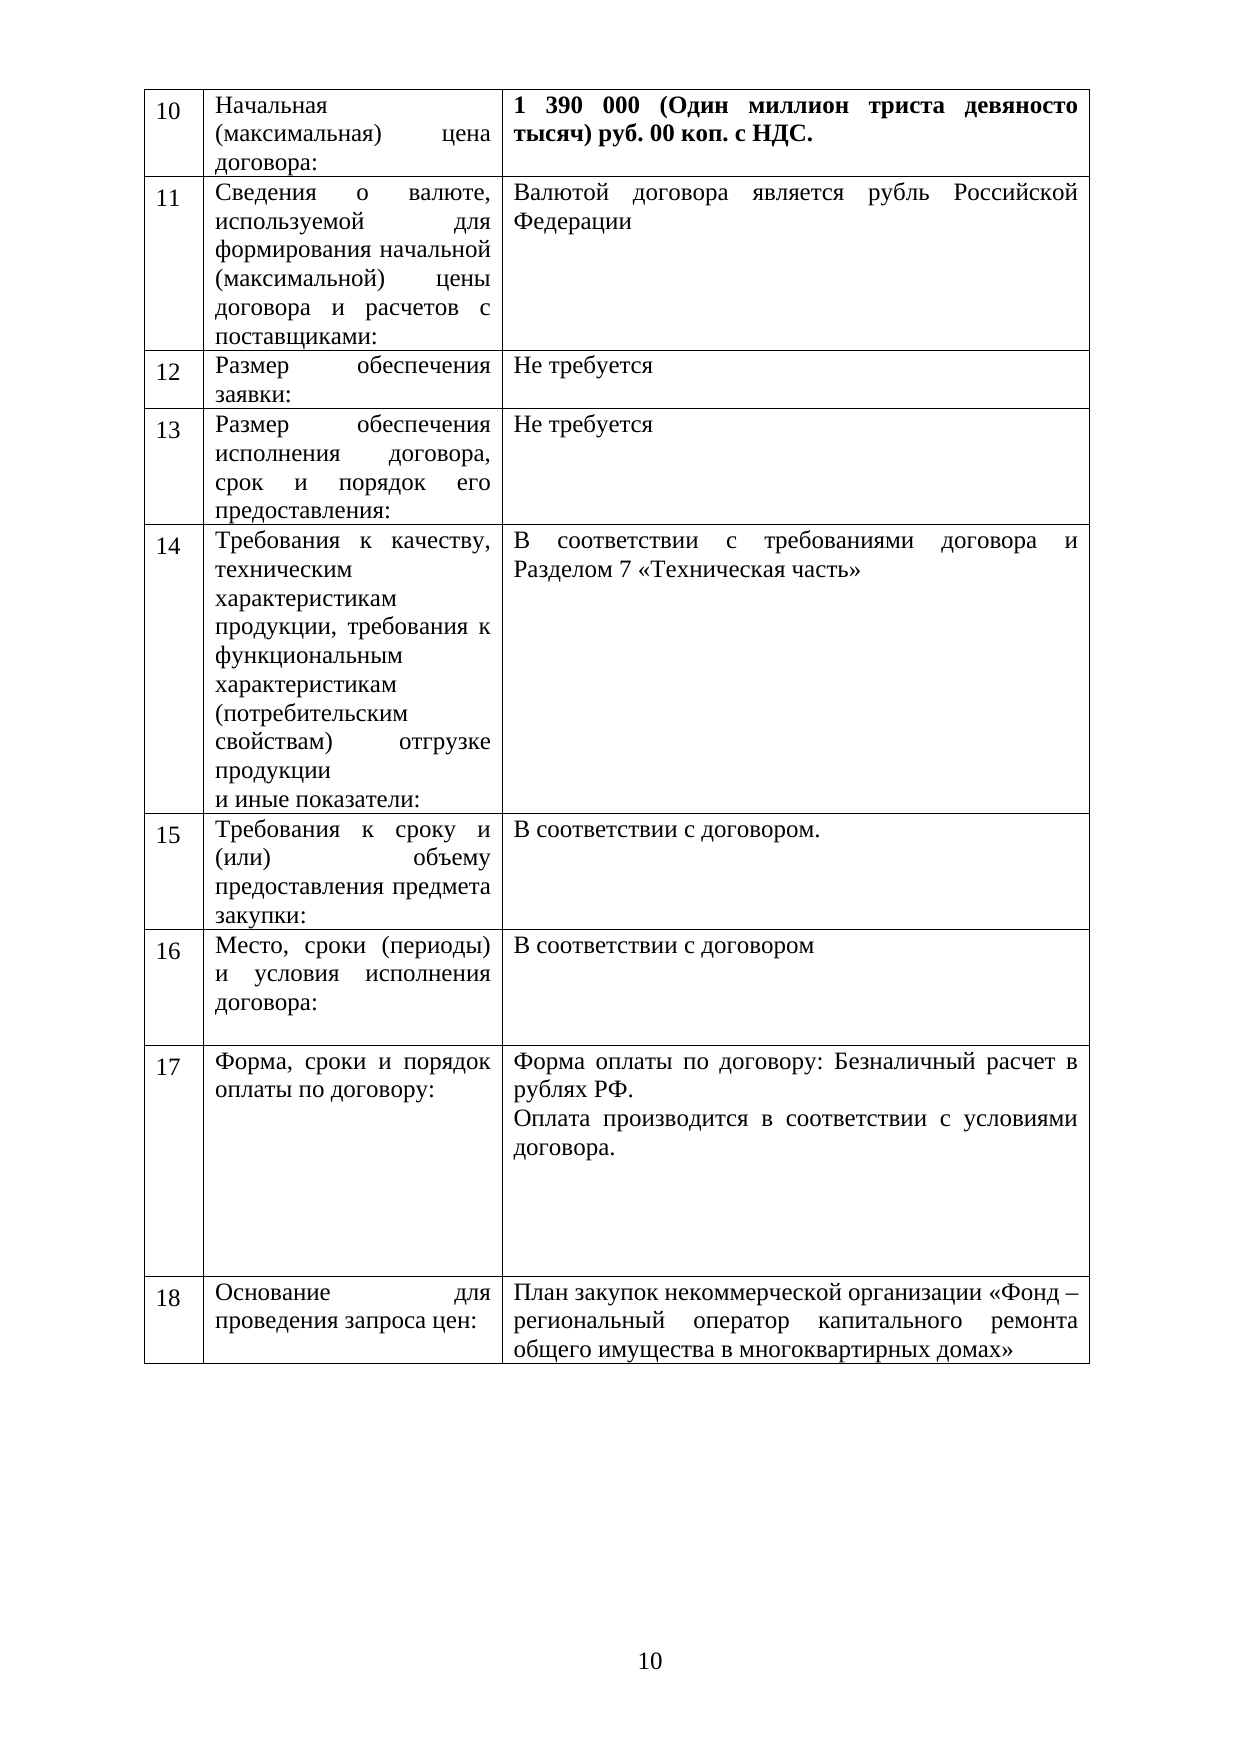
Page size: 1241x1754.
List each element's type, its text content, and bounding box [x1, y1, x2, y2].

table_cell Форма, сроки и порядок оплаты по договору: [204, 1046, 502, 1276]
table_cell В соответствии с договором [503, 930, 1089, 1045]
table_cell План закупок некоммерческой организации «Фонд – региональный оператор капитального ремонта общего имущества в многоквартирных домах» [503, 1277, 1089, 1363]
table_cell Требования к качеству, техническим характеристикам продукции, требования к функциональным характеристикам (потребительским свойствам) отгрузке продукции и иные показатели: [204, 525, 502, 813]
table_cell Начальная (максимальная) цена договора: [204, 90, 502, 176]
table_cell 17 [145, 1046, 203, 1276]
table_cell В соответствии с договором. [503, 814, 1089, 929]
table_cell Сведения о валюте, используемой для формирования начальной (максимальной) цены договора и расчетов с поставщиками: [204, 177, 502, 349]
table_cell Не требуется [503, 351, 1089, 408]
table_cell В соответствии с требованиями договора и Разделом 7 «Техническая часть» [503, 525, 1089, 813]
table_cell Валютой договора является рубль Российской Федерации [503, 177, 1089, 349]
table_cell Размер обеспечения исполнения договора, срок и порядок его предоставления: [204, 409, 502, 524]
table_cell Место, сроки (периоды) и условия исполнения договора: [204, 930, 502, 1045]
table_cell 16 [145, 930, 203, 1045]
table_cell Размер обеспечения заявки: [204, 351, 502, 408]
table_cell Основание для проведения запроса цен: [204, 1277, 502, 1363]
table_cell Форма оплаты по договору: Безналичный расчет в рублях РФ. Оплата производится в соответствии с условиями договора. [503, 1046, 1089, 1276]
table_cell Не требуется [503, 409, 1089, 524]
table_cell 15 [145, 814, 203, 929]
table_cell 13 [145, 409, 203, 524]
table_cell 18 [145, 1277, 203, 1363]
table_cell 14 [145, 525, 203, 813]
table_cell 10 [145, 90, 203, 176]
table_cell Требования к сроку и (или) объему предоставления предмета закупки: [204, 814, 502, 929]
table_cell 1 390 000 (Один миллион триста девяносто тысяч) руб. 00 коп. с НДС. [503, 90, 1089, 176]
table_cell 11 [145, 177, 203, 349]
table_cell 12 [145, 351, 203, 408]
